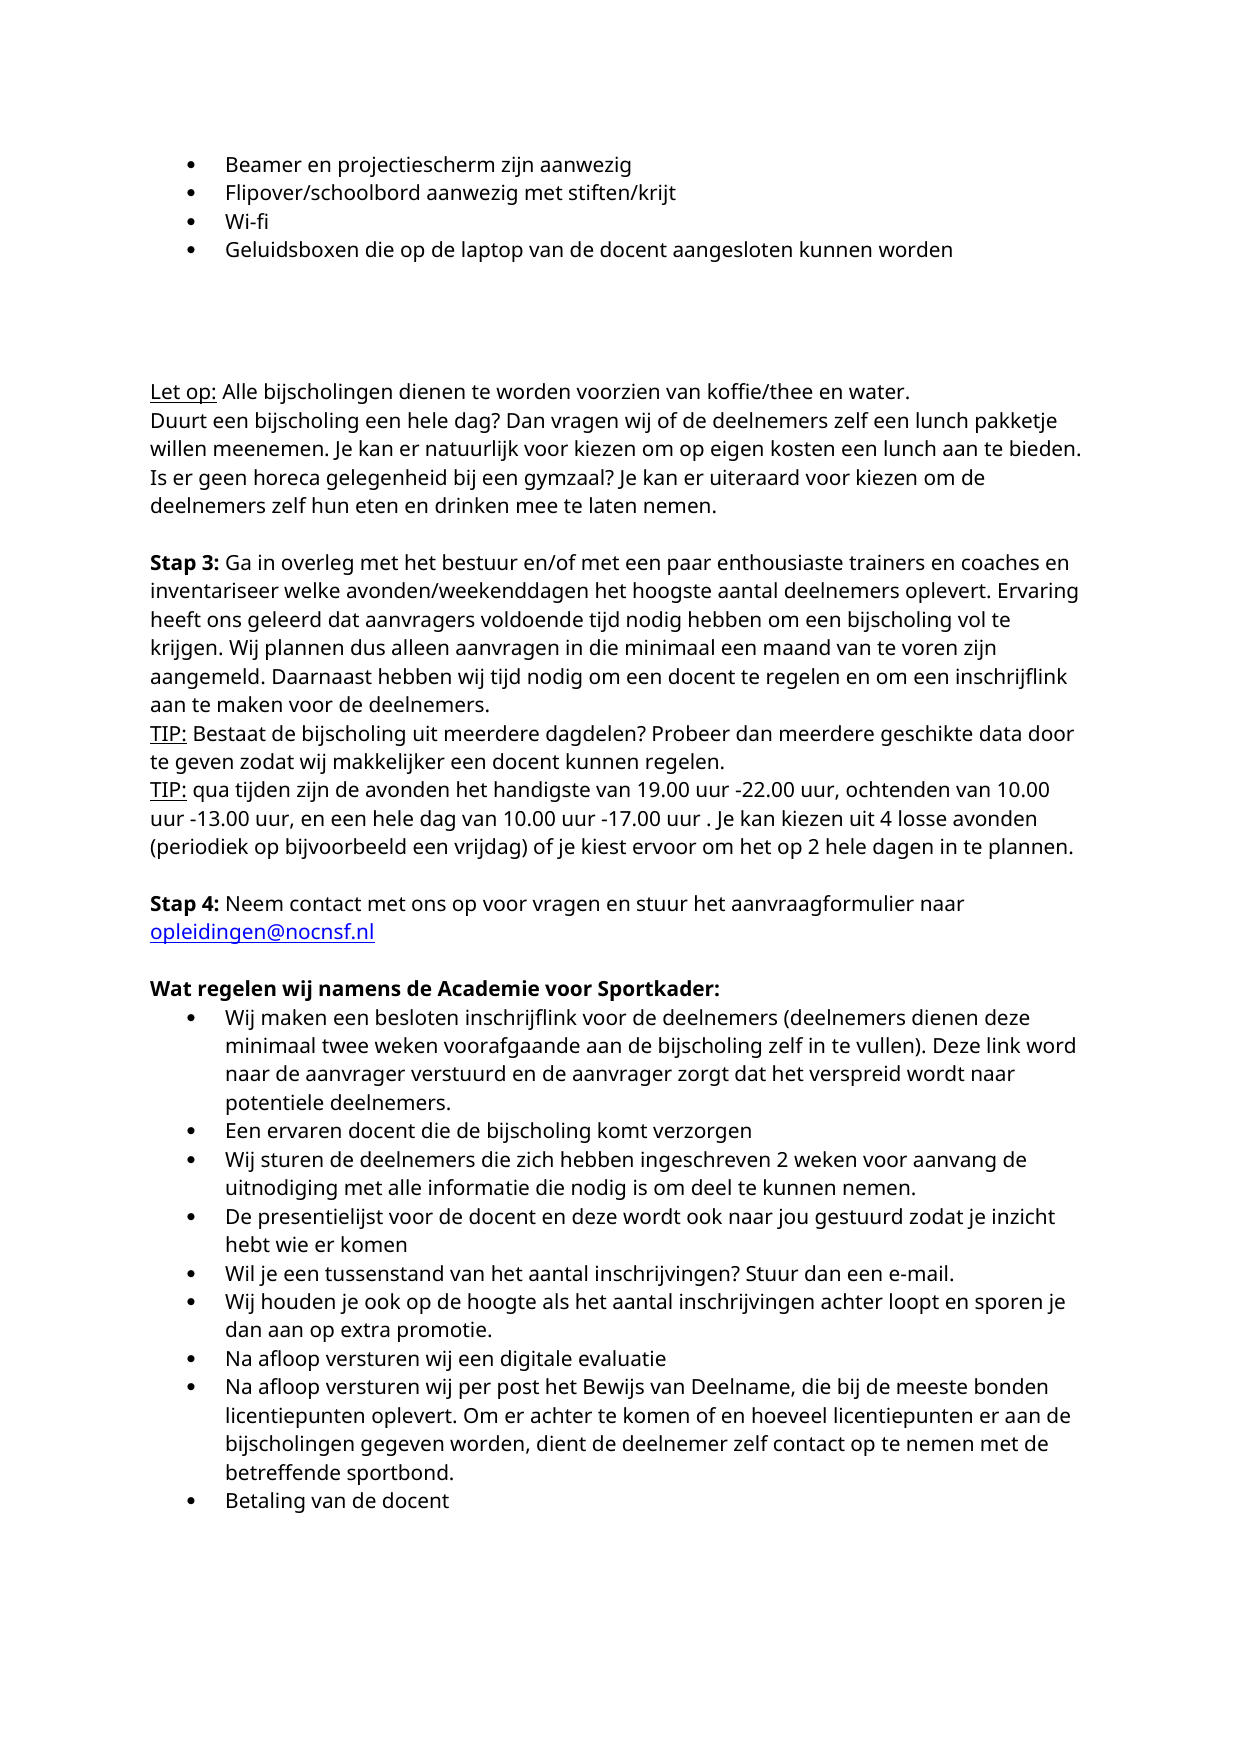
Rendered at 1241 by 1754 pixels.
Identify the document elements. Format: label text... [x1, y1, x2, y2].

list Wij sturen de deelnemers die zich hebben ingeschreven 2 weken voor aanvang de uitnodiging met alle informatie die nodig is om deel te kunnen nemen. [187, 1145, 1090, 1202]
list Flipover/schoolbord aanwezig met stiften/krijt [187, 178, 1090, 207]
list Wil je een tussenstand van het aantal inschrijvingen? Stuur dan een e-mail. [187, 1259, 1090, 1287]
text Wat regelen wij namens de Academie voor Sportkader: [150, 974, 1090, 1003]
text Duurt een bijscholing een hele dag? Dan vragen wij of de deelnemers zelf een lunch pakketje willen meenemen. Je kan er natuurlijk voor kiezen om op eigen kosten een lunch aan te bieden. Is er geen horeca gelegenheid bij een gymzaal? Je kan er uiteraard voor kiezen om de deelnemers zelf hun eten en drinken mee te laten nemen. [150, 406, 1090, 520]
text Let op: Alle bijscholingen dienen te worden voorzien van koffie/thee en water. [150, 377, 1090, 406]
list Wi-fi [187, 207, 1090, 235]
list Na afloop versturen wij per post het Bewijs van Deelname, die bij de meeste bonden licentiepunten oplevert. Om er achter te komen of en hoeveel licentiepunten er aan de bijscholingen gegeven worden, dient de deelnemer zelf contact op te nemen met de betreffende sportbond. [187, 1372, 1090, 1486]
list Na afloop versturen wij een digitale evaluatie [187, 1344, 1090, 1372]
text Stap 3: Ga in overleg met het bestuur en/of met een paar enthousiaste trainers en coaches en inventariseer welke avonden/weekenddagen het hoogste aantal deelnemers oplevert. Ervaring heeft ons geleerd dat aanvragers voldoende tijd nodig hebben om een bijscholing vol te krijgen. Wij plannen dus alleen aanvragen in die minimaal een maand van te voren zijn aangemeld. Daarnaast hebben wij tijd nodig om een docent te regelen en om een inschrijflink aan te maken voor de deelnemers. [150, 548, 1090, 719]
list Wij maken een besloten inschrijflink voor de deelnemers (deelnemers dienen deze minimaal twee weken voorafgaande aan de bijscholing zelf in te vullen). Deze link word naar de aanvrager verstuurd en de aanvrager zorgt dat het verspreid wordt naar potentiele deelnemers. [187, 1003, 1090, 1116]
list Geluidsboxen die op de laptop van de docent aangesloten kunnen worden [187, 235, 1090, 264]
list Betaling van de docent [187, 1486, 1090, 1514]
list Een ervaren docent die de bijscholing komt verzorgen [187, 1116, 1090, 1145]
list Beamer en projectiescherm zijn aanwezig [187, 150, 1090, 178]
text Stap 4: Neem contact met ons op voor vragen en stuur het aanvraagformulier naar opleidingen@nocnsf.nl [150, 889, 1090, 946]
list De presentielijst voor de docent en deze wordt ook naar jou gestuurd zodat je inzicht hebt wie er komen [187, 1202, 1090, 1259]
text TIP: Bestaat de bijscholing uit meerdere dagdelen? Probeer dan meerdere geschikte data door te geven zodat wij makkelijker een docent kunnen regelen. [150, 719, 1090, 776]
list Wij houden je ook op de hoogte als het aantal inschrijvingen achter loopt en sporen je dan aan op extra promotie. [187, 1287, 1090, 1344]
text TIP: qua tijden zijn de avonden het handigste van 19.00 uur -22.00 uur, ochtenden van 10.00 uur -13.00 uur, en een hele dag van 10.00 uur -17.00 uur . Je kan kiezen uit 4 losse avonden (periodiek op bijvoorbeeld een vrijdag) of je kiest ervoor om het op 2 hele dagen in te plannen. [150, 776, 1090, 861]
